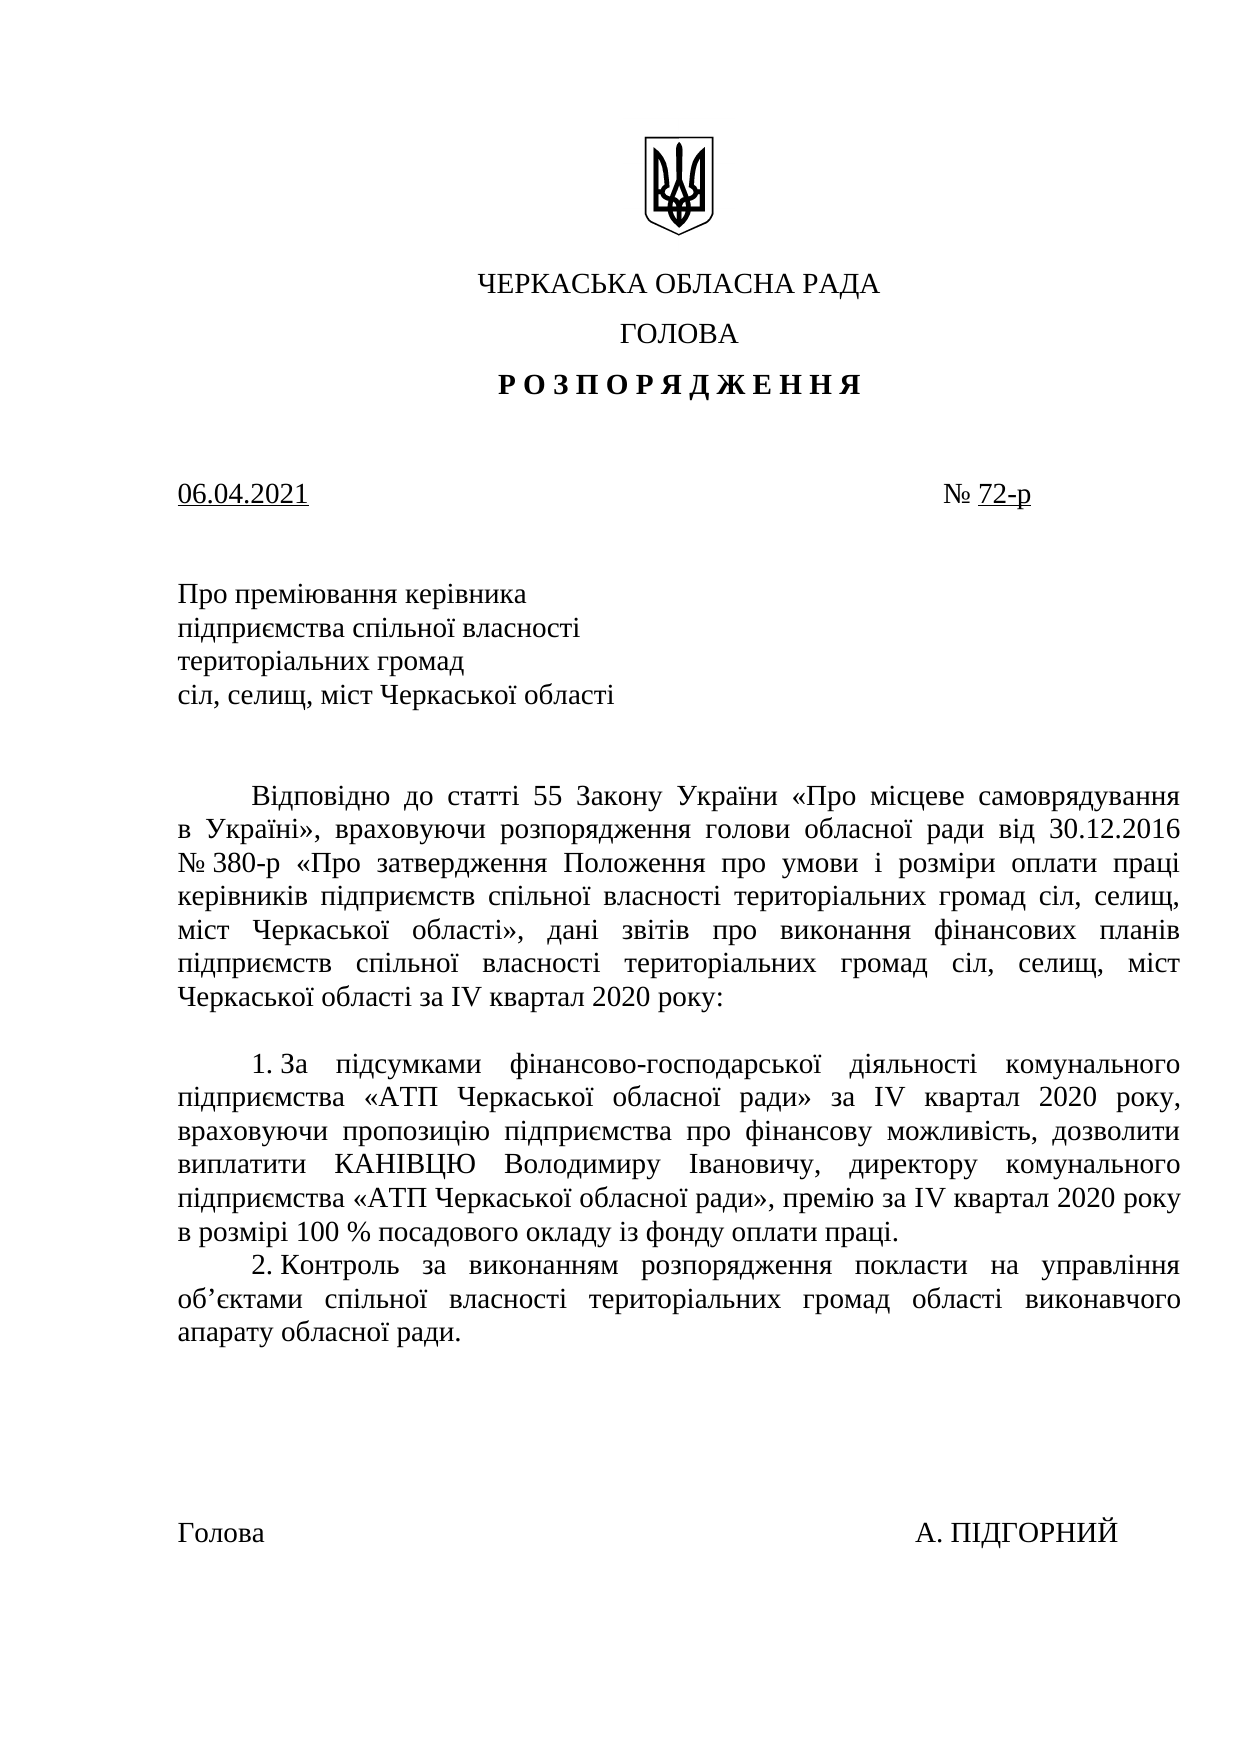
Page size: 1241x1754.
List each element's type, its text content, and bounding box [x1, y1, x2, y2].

text 1. За підсумками фінансово-господарської діяльності комунального підприємства «АТП Черкаської обласної ради» за ІV квартал 2020 року, враховуючи пропозицію підприємства про фінансову можливість, дозволити виплатити КАНІВЦЮ Володимиру Івановичу, директору комунального підприємства «АТП Черкаської обласної ради», премію за ІV квартал 2020 року в розмірі 100 % посадового окладу із фонду оплати праці. [177, 1046, 1181, 1247]
text сіл, селищ, міст Черкаської області [177, 677, 1181, 711]
picture [622, 118, 736, 254]
text ГОЛОВА [177, 317, 1181, 350]
text 2. Контроль за виконанням розпорядження покласти на управління об’єктами спільної власності територіальних громад області виконавчого апарату обласної ради. [177, 1247, 1181, 1348]
text Про преміювання керівника [177, 576, 1181, 610]
text Р О З П О Р Я Д Ж Е Н Н Я [177, 367, 1181, 400]
text територіальних громад [177, 643, 1181, 677]
text 06.04.2021 № 72-р [177, 476, 1181, 509]
text Голова А. ПІДГОРНИЙ [177, 1516, 1181, 1549]
text Відповідно до статті 55 Закону України «Про місцеве самоврядування в Україні», враховуючи розпорядження голови обласної ради від 30.12.2016 № 380-р «Про затвердження Положення про умови і розміри оплати праці керівників підприємств спільної власності територіальних громад сіл, селищ, міст Черкаської області», дані звітів про виконання фінансових планів підприємств спільної власності територіальних громад сіл, селищ, міст Черкаської області за ІV квартал 2020 року: [177, 778, 1181, 1012]
text підприємства спільної власності [177, 610, 1181, 643]
text ЧЕРКАСЬКА ОБЛАСНА РАДА [177, 266, 1181, 300]
